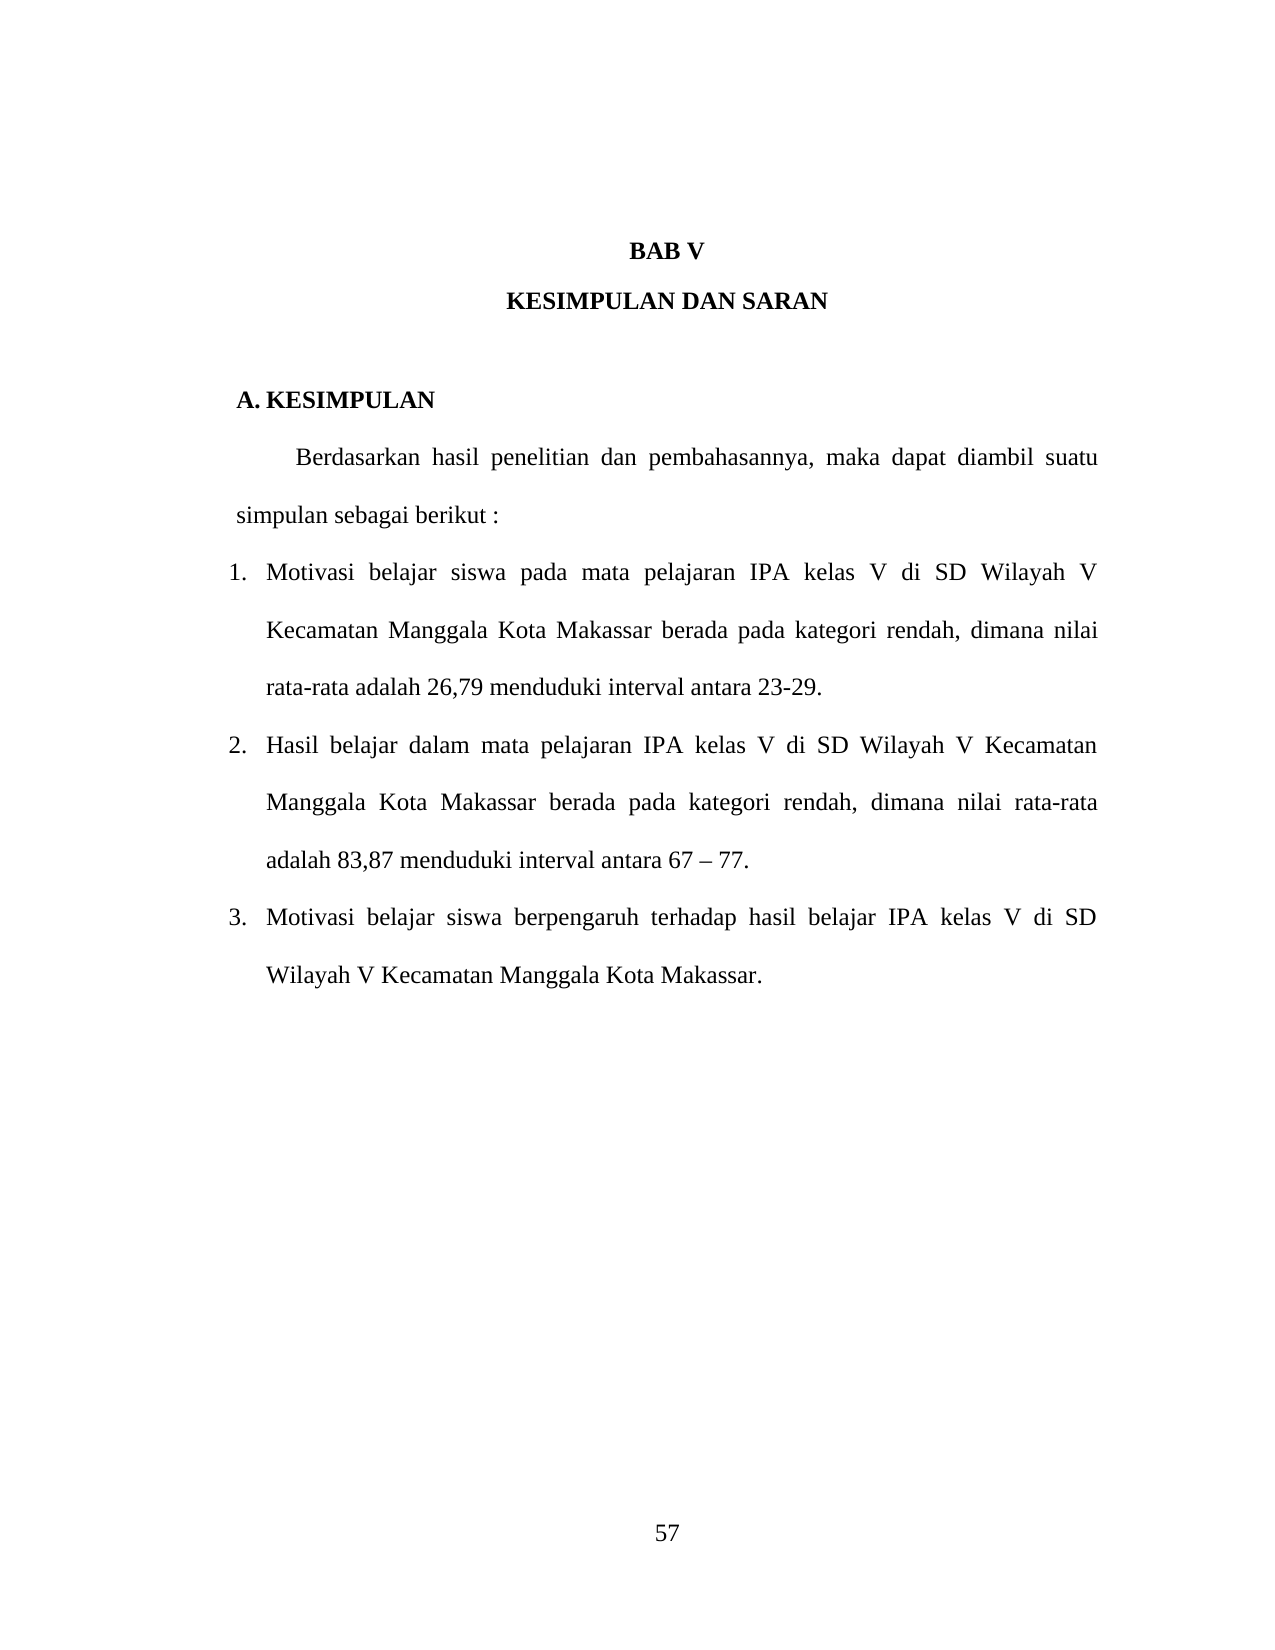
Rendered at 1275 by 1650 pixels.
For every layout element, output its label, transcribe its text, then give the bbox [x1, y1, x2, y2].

text BAB V [236, 236, 1098, 265]
list Motivasi belajar siswa pada mata pelajaran IPA kelas V di SD Wilayah V Kecamatan Manggala Kota Makassar berada pada kategori rendah, dimana nilai rata-rata adalah 26,79 menduduki interval antara 23-29. [228, 557, 1099, 701]
list Hasil belajar dalam mata pelajaran IPA kelas V di SD Wilayah V Kecamatan Manggala Kota Makassar berada pada kategori rendah, dimana nilai rata-rata adalah 83,87 menduduki interval antara 67 – 77. [228, 730, 1099, 874]
list Berdasarkan hasil penelitian dan pembahasannya, maka dapat diambil suatu simpulan sebagai berikut : [236, 442, 1099, 529]
text KESIMPULAN DAN SARAN [236, 286, 1098, 314]
list KESIMPULAN [236, 385, 1098, 414]
list Motivasi belajar siswa berpengaruh terhadap hasil belajar IPA kelas V di SD Wilayah V Kecamatan Manggala Kota Makassar. [228, 902, 1098, 989]
